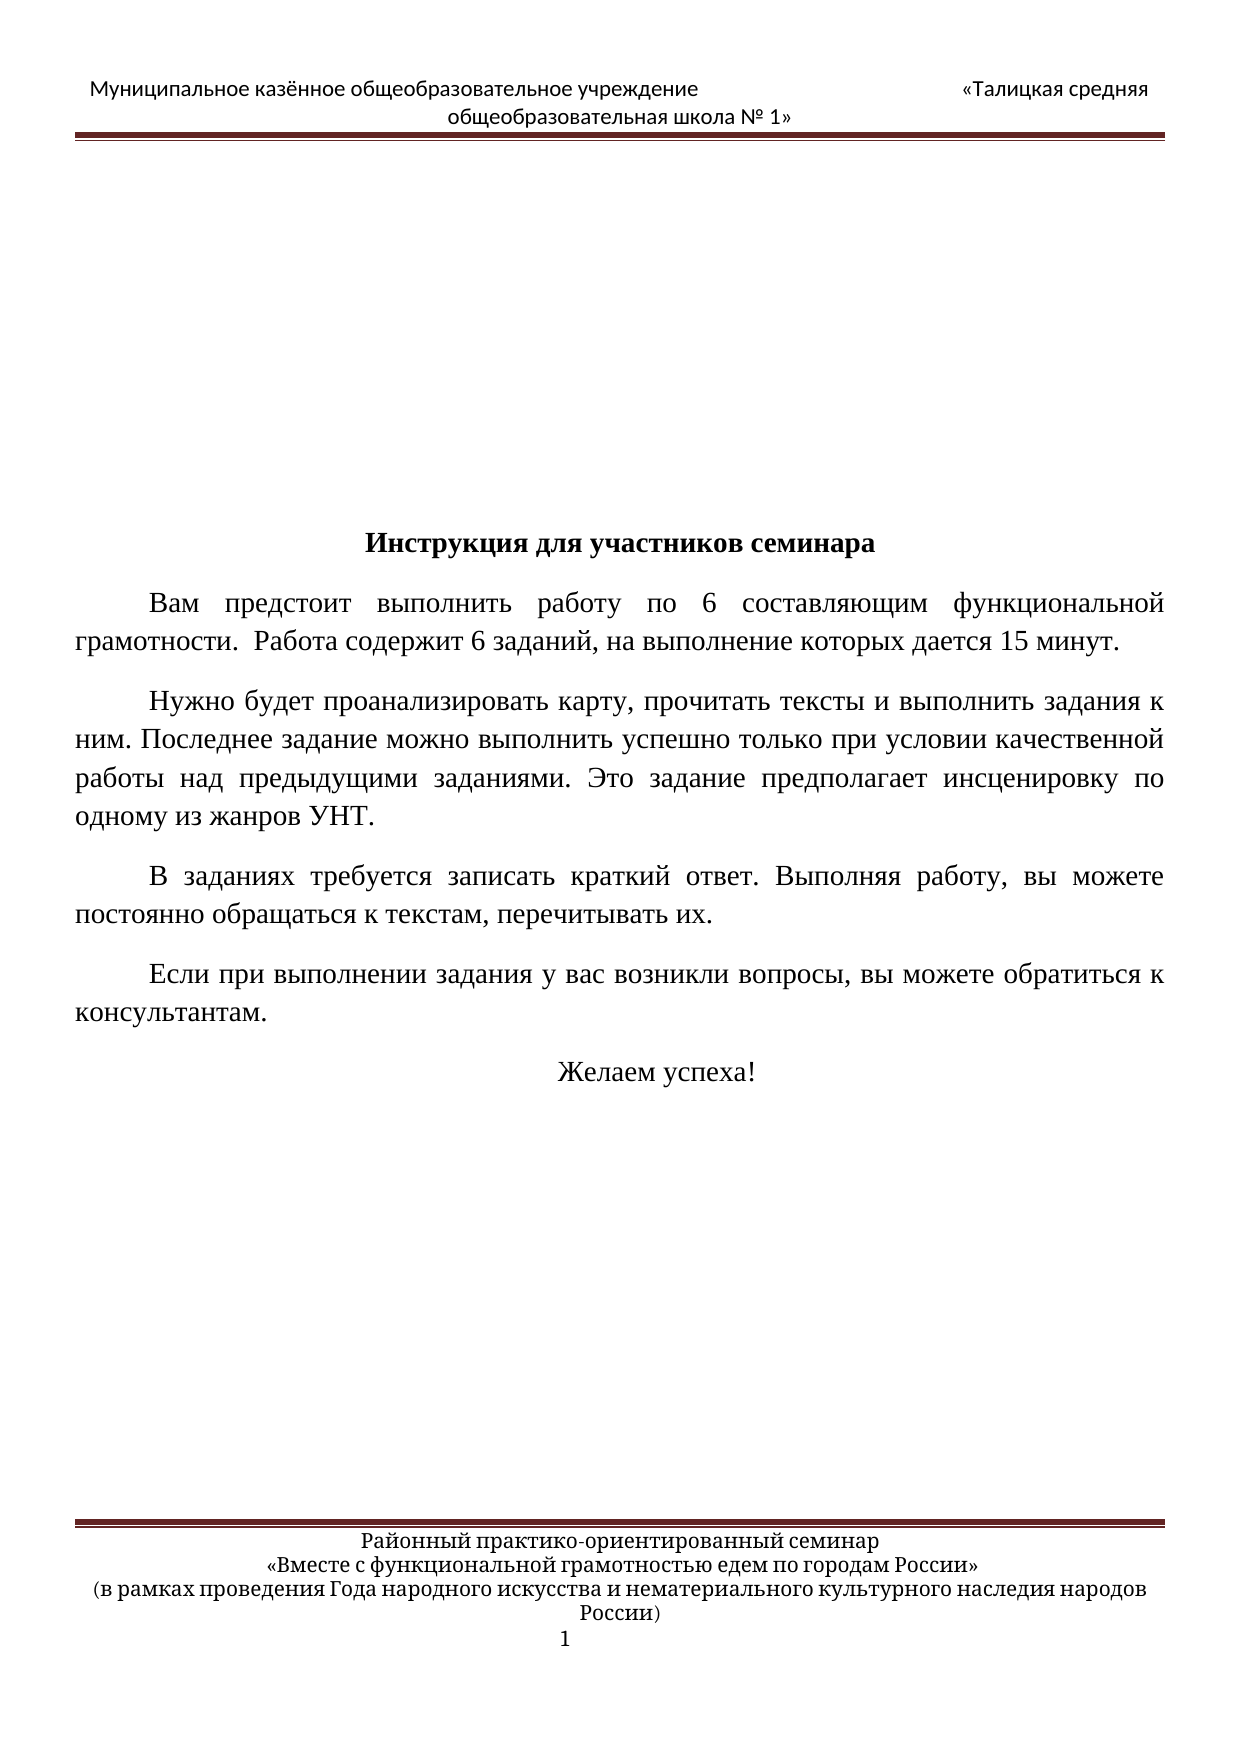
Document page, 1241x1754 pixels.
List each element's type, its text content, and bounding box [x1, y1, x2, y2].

text Нужно будет проанализировать карту, прочитать тексты и выполнить задания к ним. Последнее задание можно выполнить успешно только при условии качественной работы над предыдущими заданиями. Это задание предполагает инсценировку по одному из жанров УНТ. [75, 683, 1165, 832]
text Если при выполнении задания у вас возникли вопросы, вы можете обратиться к консультантам. [75, 956, 1165, 1028]
text В заданиях требуется записать краткий ответ. Выполняя работу, вы можете постоянно обращаться к текстам, перечитывать их. [75, 858, 1165, 930]
text Желаем успеха! [75, 1054, 1165, 1087]
text Инструкция для участников семинара [75, 526, 1165, 559]
text Вам предстоит выполнить работу по 6 составляющим функциональной грамотности. Работа содержит 6 заданий, на выполнение которых дается 15 минут. [75, 585, 1165, 657]
